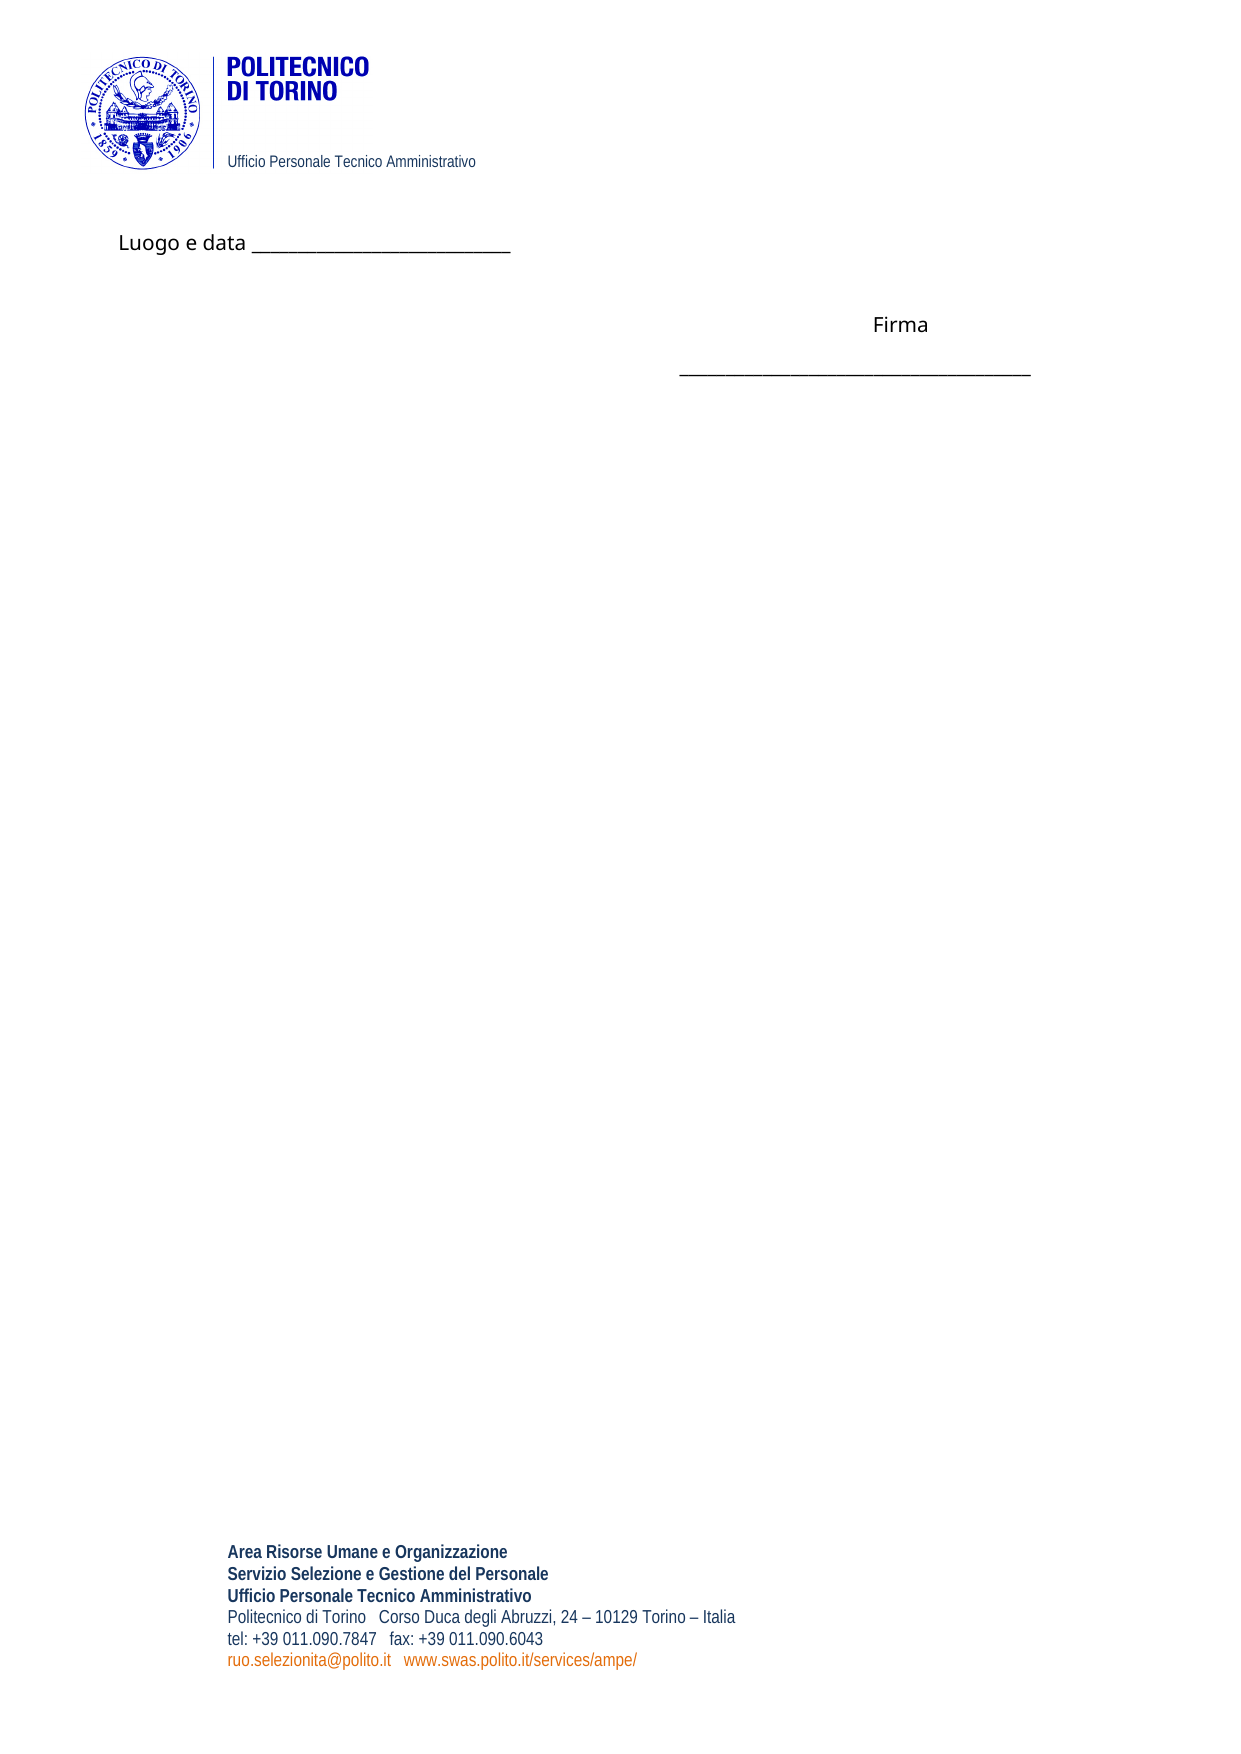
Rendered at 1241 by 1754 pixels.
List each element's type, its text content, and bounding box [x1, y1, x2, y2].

text Luogo e data ____________________________ [118, 228, 1122, 257]
text Firma [679, 310, 1122, 339]
text ______________________________________ [679, 351, 1122, 379]
picture [80, 52, 374, 174]
